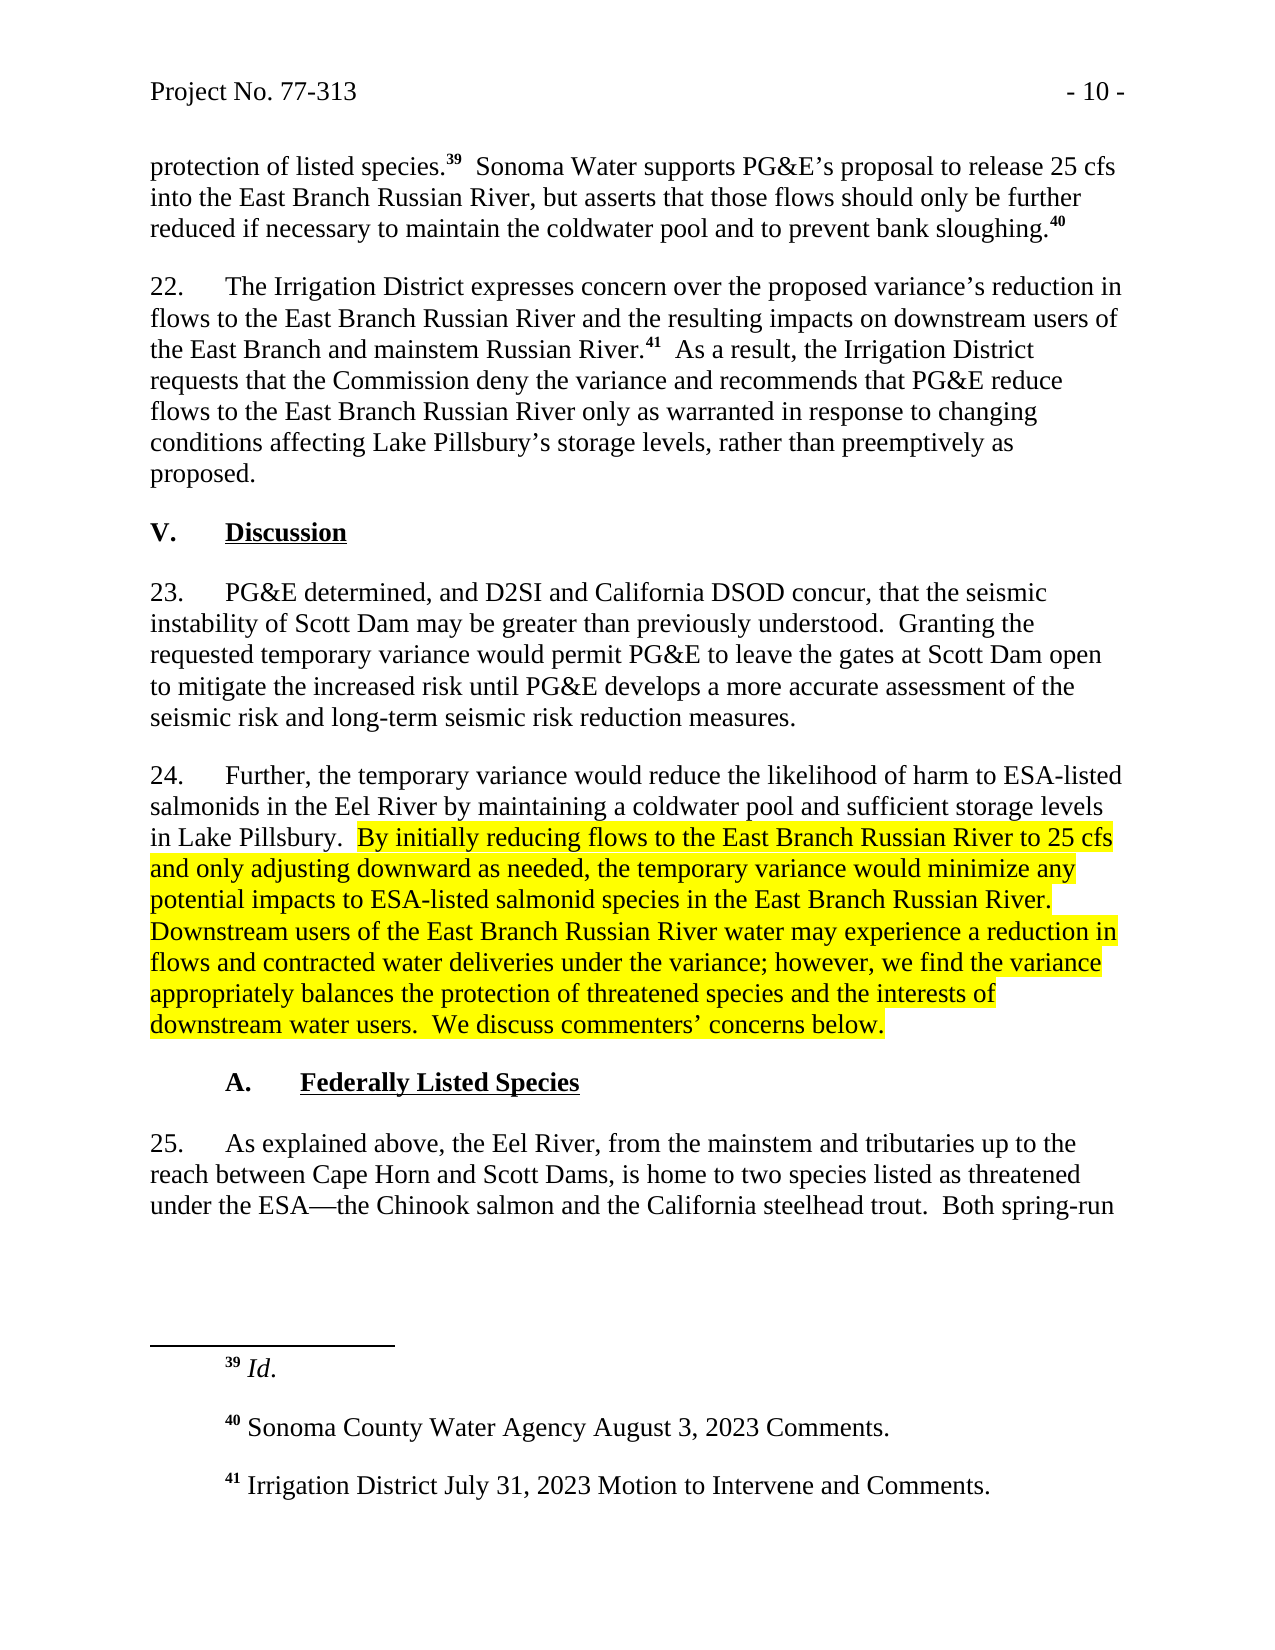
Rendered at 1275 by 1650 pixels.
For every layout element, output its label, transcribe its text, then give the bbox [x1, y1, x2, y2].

text The Irrigation District expresses concern over the proposed variance’s reduction in flows to the East Branch Russian River and the resulting impacts on downstream users of the East Branch and mainstem Russian River. As a result, the Irrigation District requests that the Commission deny the variance and recommends that PG&E reduce flows to the East Branch Russian River only as warranted in response to changing conditions affecting Lake Pillsbury’s storage levels, rather than preemptively as proposed. [150, 271, 1125, 488]
text Many commenters express support for the proposed variance and the reduction of Lake Pillsbury storage levels in light of the greater potential seismic risk. Environmental Commenters emphasize the need to preserve the coldwater pool for the protection of ESA-listed species downstream of Scott Dam. Environmental Intervenors note warm water releases from Lake Pillsbury in the past have reduced steelhead trout survival and production below Scott Dam. Sonoma Water, the water manager in the Russian River watershed, states that the amount of water the project releases into East Branch Russian River affects the amount of flow and storage levels in Lake Mendocino, and that storage levels in Lake Mendocino are also managed for the protection of listed species. Sonoma Water supports PG&E’s proposal to release 25 cfs into the East Branch Russian River, but asserts that those flows should only be further reduced if necessary to maintain the coldwater pool and to prevent bank sloughing. [150, 150, 1125, 243]
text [150, 1127, 1125, 1221]
subtitle Federally Listed Species [225, 1066, 1125, 1098]
text Further, the temporary variance would reduce the likelihood of harm to ESA-listed salmonids in the Eel River by maintaining a coldwater pool and sufficient storage levels in Lake Pillsbury. By initially reducing flows to the East Branch Russian River to 25 cfs and only adjusting downward as needed, the temporary variance would minimize any potential impacts to ESA-listed salmonid species in the East Branch Russian River. Downstream users of the East Branch Russian River water may experience a reduction in flows and contracted water deliveries under the variance; however, we find the variance appropriately balances the protection of threatened species and the interests of downstream water users. We discuss commenters’ concerns below. [150, 759, 1125, 1039]
subtitle Discussion [150, 516, 1125, 547]
text PG&E determined, and D2SI and California DSOD concur, that the seismic instability of Scott Dam may be greater than previously understood. Granting the requested temporary variance would permit PG&E to leave the gates at Scott Dam open to mitigate the increased risk until PG&E develops a more accurate assessment of the seismic risk and long-term seismic risk reduction measures. [150, 576, 1125, 732]
